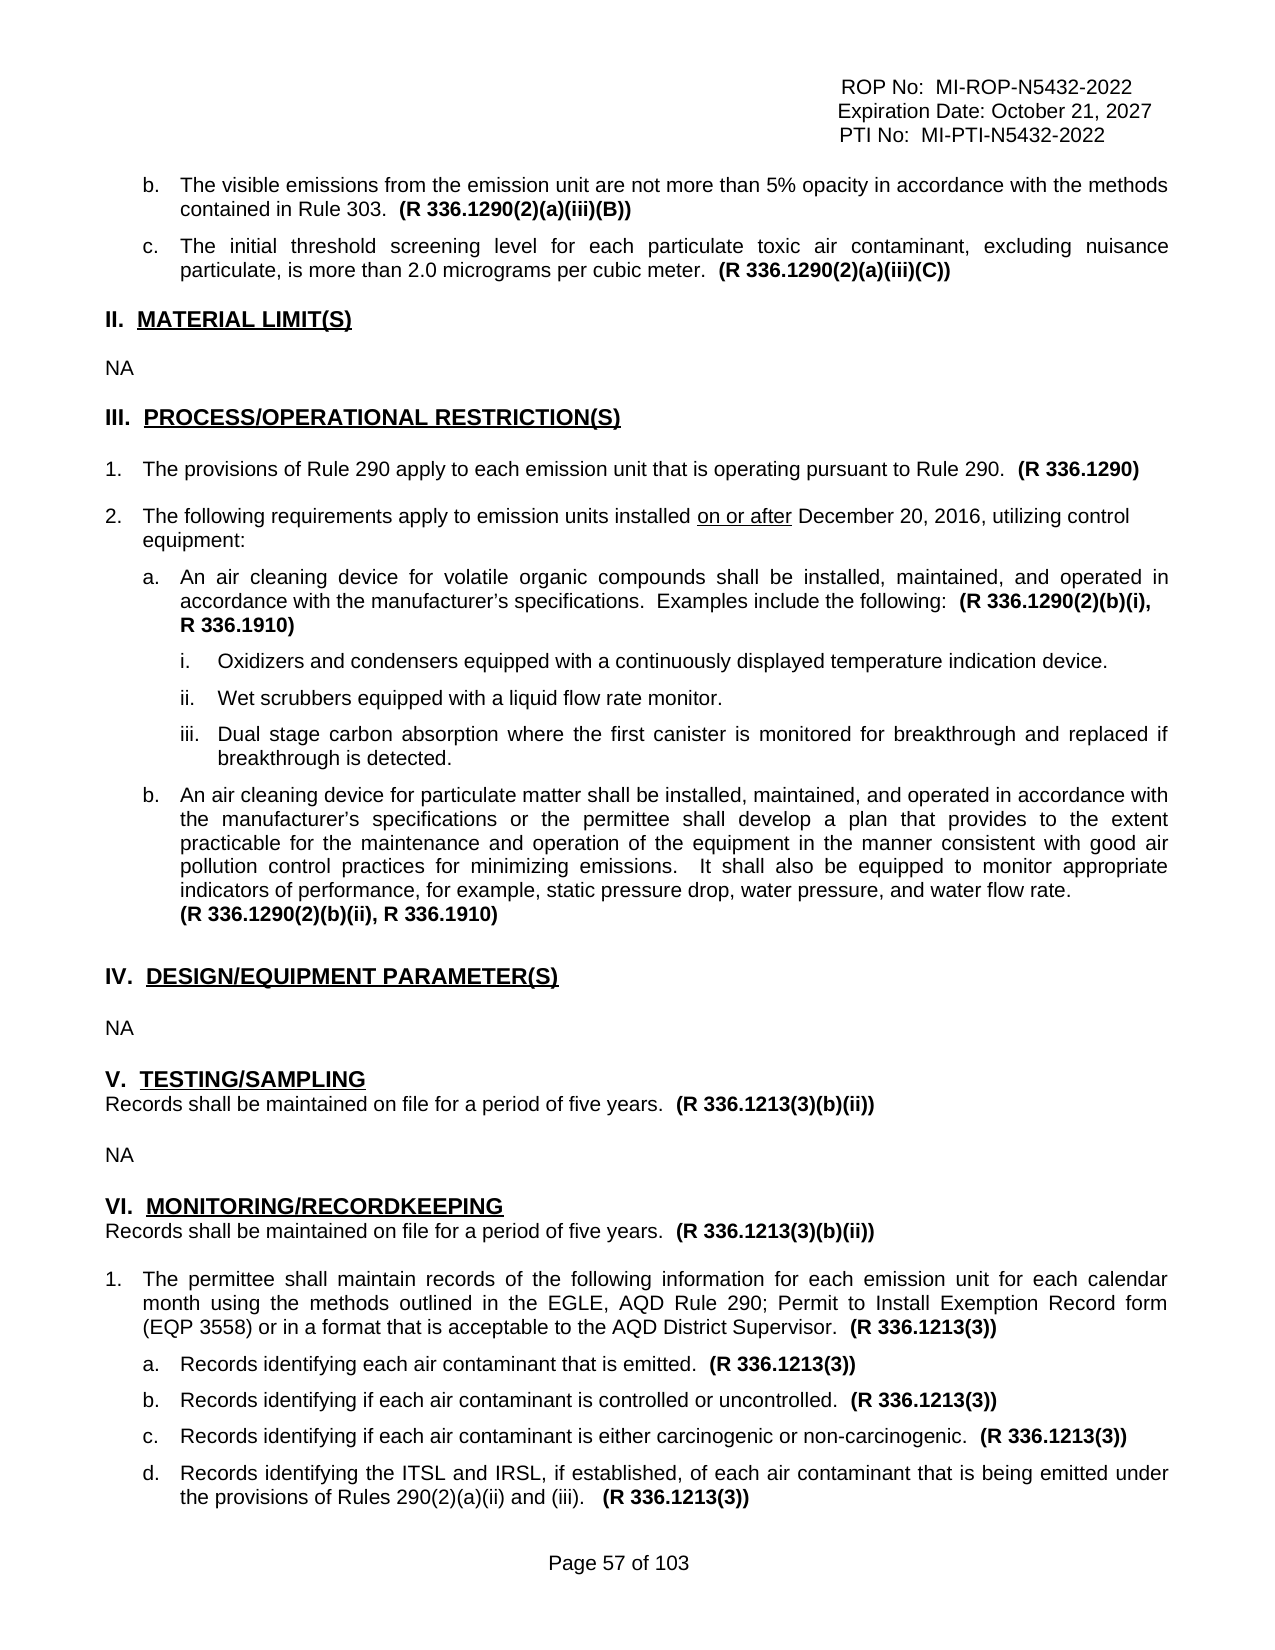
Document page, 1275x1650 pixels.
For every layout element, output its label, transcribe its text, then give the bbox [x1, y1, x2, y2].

list The following requirements apply to emission units installed on or after December 20, 2016, utilizing control equipment: [105, 504, 1170, 552]
text a. Records identifying each air contaminant that is emitted. (R 336.1213(3)) [142, 1351, 1170, 1375]
text IV. DESIGN/EQUIPMENT PARAMETER(S) [105, 963, 1170, 989]
text Records shall be maintained on file for a period of five years. (R 336.1213(3)(b)(ii)) [105, 1219, 1170, 1243]
list Dual stage carbon absorption where the first canister is monitored for breakthrough and replaced if breakthrough is detected. [180, 722, 1170, 770]
text II. MATERIAL LIMIT(S) [105, 306, 1170, 332]
list Oxidizers and condensers equipped with a continuously displayed temperature indication device. [180, 649, 1170, 673]
text b. Records identifying if each air contaminant is controlled or uncontrolled. (R 336.1213(3)) [142, 1388, 1170, 1412]
text VI. MONITORING/RECORDKEEPING [105, 1193, 1170, 1219]
text b. The visible emissions from the emission unit are not more than 5% opacity in accordance with the methods contained in Rule 303. (R 336.1290(2)(a)(iii)(B)) [142, 173, 1170, 221]
list The provisions of Rule 290 apply to each emission unit that is operating pursuant to Rule 290. (R 336.1290) [105, 456, 1170, 480]
text III. PROCESS/OPERATIONAL RESTRICTION(S) [105, 404, 1170, 430]
text NA [105, 1142, 1170, 1166]
list An air cleaning device for particulate matter shall be installed, maintained, and operated in accordance with the manufacturer’s specifications or the permittee shall develop a plan that provides to the extent practicable for the maintenance and operation of the equipment in the manner consistent with good air pollution control practices for minimizing emissions. It shall also be equipped to monitor appropriate indicators of performance, for example, static pressure drop, water pressure, and water flow rate. [142, 782, 1170, 902]
text NA [105, 356, 1170, 380]
list An air cleaning device for volatile organic compounds shall be installed, maintained, and operated in accordance with the manufacturer’s specifications. Examples include the following: (R 336.1290(2)(b)(i), [142, 565, 1170, 613]
text c. The initial threshold screening level for each particulate toxic air contaminant, excluding nuisance particulate, is more than 2.0 micrograms per cubic meter. (R 336.1290(2)(a)(iii)(C)) [142, 234, 1170, 282]
text NA [105, 1015, 1170, 1039]
text d. Records identifying the ITSL and IRSL, if established, of each air contaminant that is being emitted under the provisions of Rules 290(2)(a)(ii) and (iii). (R 336.1213(3)) [142, 1461, 1170, 1509]
text V. TESTING/SAMPLING [105, 1066, 1170, 1092]
text 1. The permittee shall maintain records of the following information for each emission unit for each calendar month using the methods outlined in the EGLE, AQD Rule 290; Permit to Install Exemption Record form (EQP 3558) or in a format that is acceptable to the AQD District Supervisor. (R 336.1213(3)) [105, 1267, 1170, 1339]
text (R 336.1290(2)(b)(ii), R 336.1910) [180, 902, 1170, 926]
text R 336.1910) [180, 613, 1170, 637]
list Wet scrubbers equipped with a liquid flow rate monitor. [180, 686, 1170, 709]
text c. Records identifying if each air contaminant is either carcinogenic or non-carcinogenic. (R 336.1213(3)) [142, 1424, 1170, 1448]
text Records shall be maintained on file for a period of five years. (R 336.1213(3)(b)(ii)) [105, 1092, 1170, 1116]
